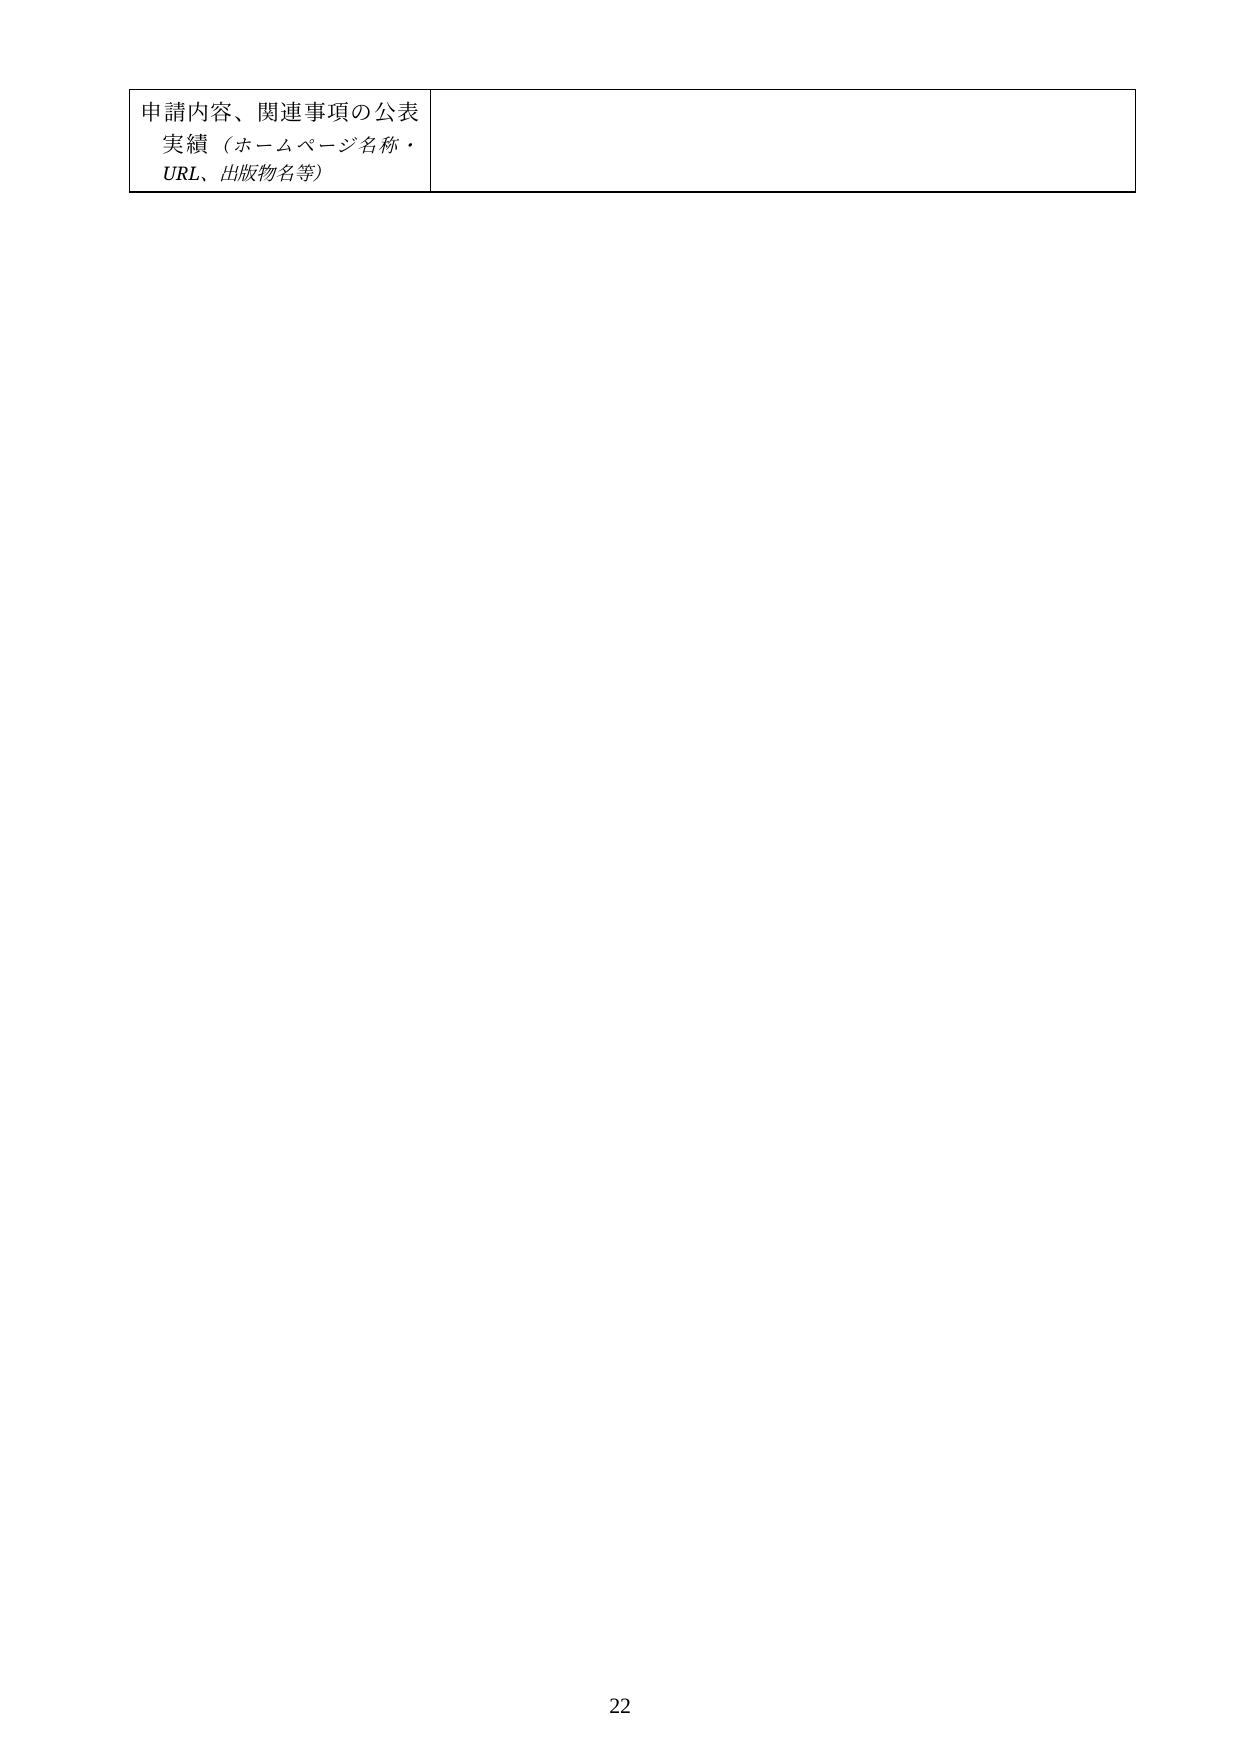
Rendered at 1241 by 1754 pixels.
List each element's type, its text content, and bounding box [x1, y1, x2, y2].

table_cell [431, 90, 1135, 191]
table_cell 申請内容、関連事項の公表実績（ホームページ名称・URL、出版物名等） [130, 90, 430, 191]
